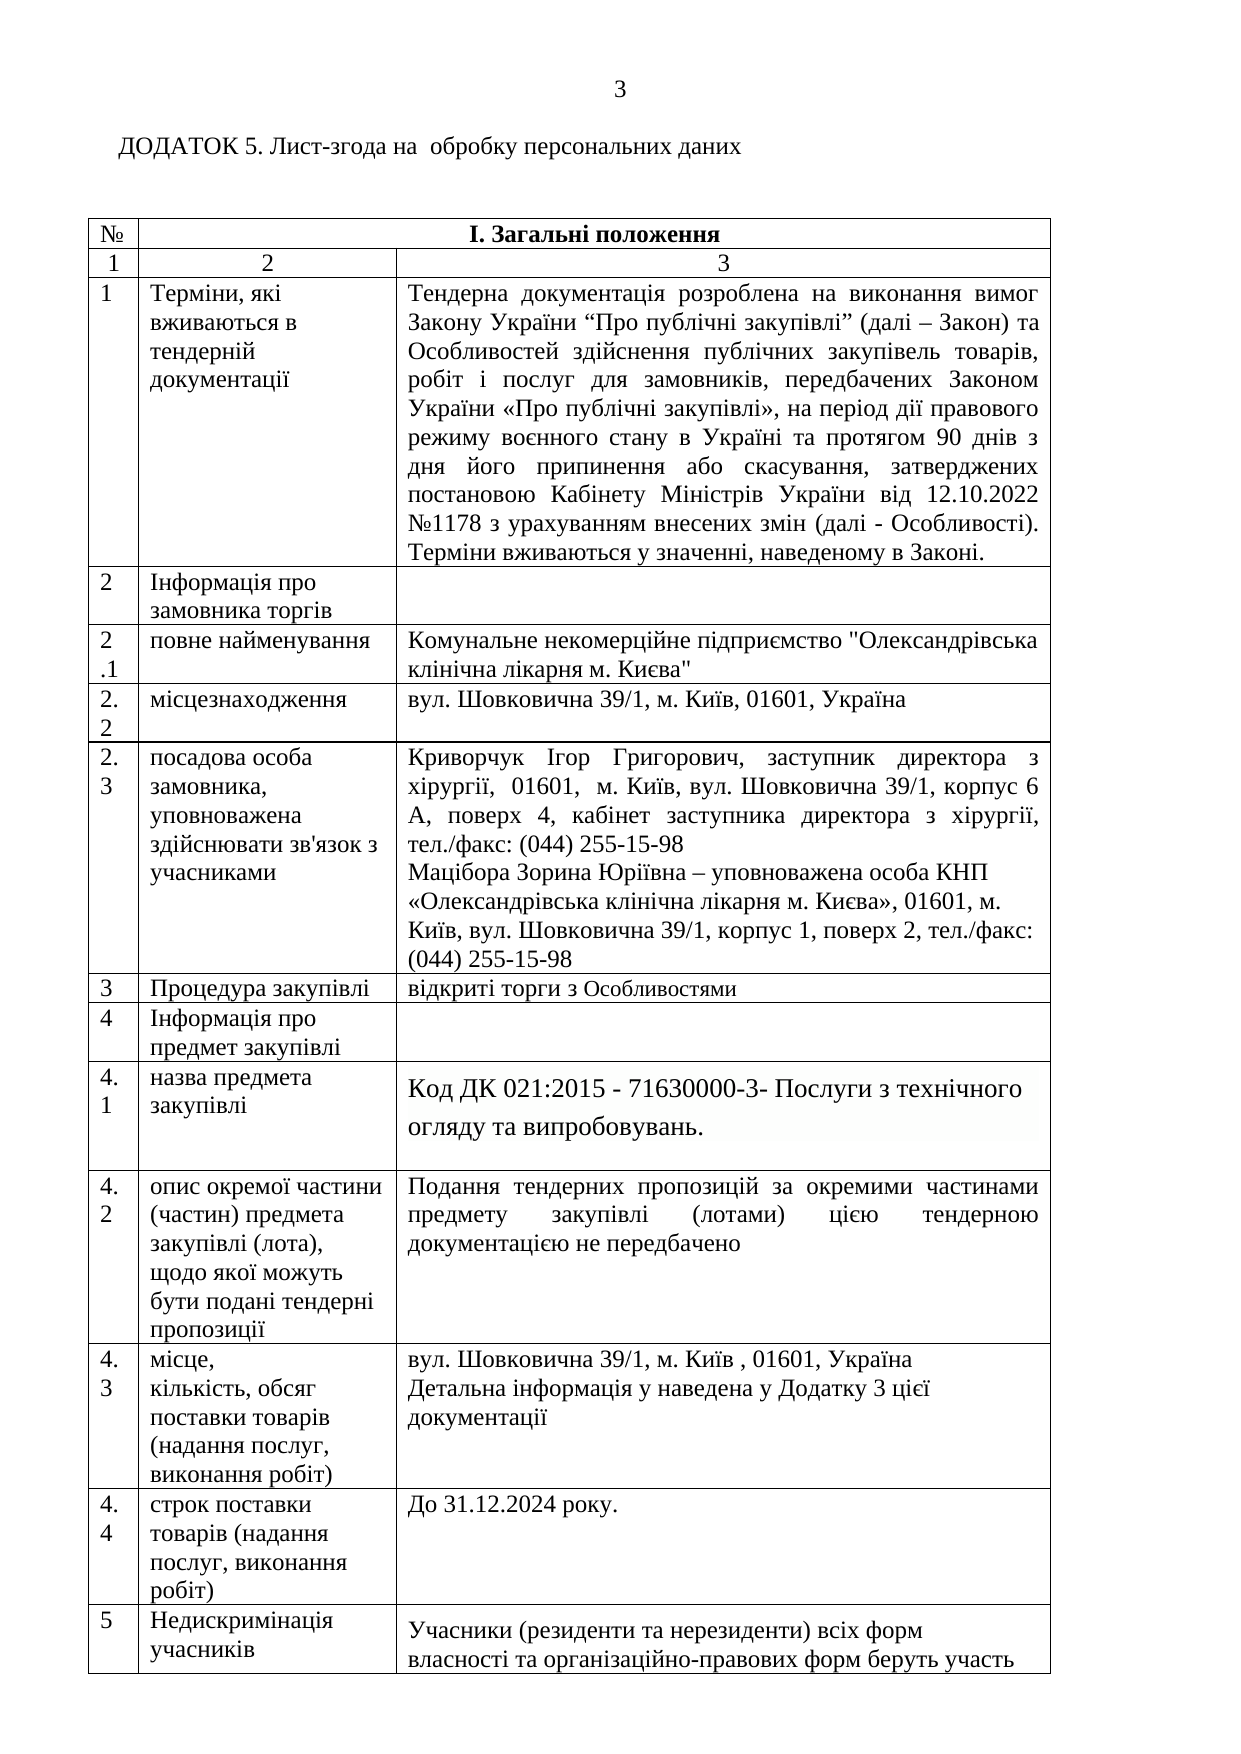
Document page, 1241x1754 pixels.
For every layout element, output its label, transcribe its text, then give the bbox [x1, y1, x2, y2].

table_cell вул. Шовковична 39/1, м. Київ, 01601, Україна [397, 684, 1050, 741]
table_cell 4 [89, 1003, 138, 1061]
table_cell назва предмета закупівлі [139, 1062, 396, 1170]
table_cell 4.3 [89, 1344, 138, 1488]
table_cell вул. Шовковична 39/1, м. Київ , 01601, Україна Детальна інформація у наведена у Додатку 3 цієї документації [397, 1344, 1050, 1488]
table_cell Процедура закупівлі [139, 974, 396, 1002]
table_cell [139, 1605, 396, 1673]
table_header № [89, 219, 138, 247]
table_cell До 31.12.2024 року. [397, 1489, 1050, 1604]
table_cell 3 [397, 249, 1050, 277]
table_cell 4.2 [89, 1171, 138, 1343]
table_cell 2 [139, 249, 396, 277]
table_cell Терміни, які вживаються в тендерній документації [139, 278, 396, 566]
table_cell 4.1 [89, 1062, 138, 1170]
table_header I. Загальні положення [139, 219, 1050, 247]
text ДОДАТОК 5. Лист-згода на обробку персональних даних [118, 131, 1122, 160]
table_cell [397, 1605, 1050, 1673]
table_cell Інформація про предмет закупівлі [139, 1003, 396, 1061]
table_cell строк поставки товарів (надання послуг, виконання робіт) [139, 1489, 396, 1604]
table_cell [397, 1003, 1050, 1061]
table_cell 5 [89, 1605, 138, 1673]
table_cell 1 [89, 278, 138, 566]
table_cell Інформація про замовника торгів [139, 567, 396, 624]
table_cell посадова особа замовника, уповноважена здійснювати зв'язок з учасниками [139, 743, 396, 972]
table_cell Комунальне некомерційне підприємство "Олександрівська клінічна лікарня м. Києва" [397, 625, 1050, 683]
table_cell Тендерна документація розроблена на виконання вимог Закону України “Про публічні закупівлі” (далі – Закон) та Особливостей здійснення публічних закупівель товарів, робіт і послуг для замовників, передбачених Законом України «Про публічні закупівлі», на період дії правового режиму воєнного стану в Україні та протягом 90 днів з дня його припинення або скасування, затверджених постановою Кабінету Міністрів України від 12.10.2022 №1178 з урахуванням внесених змін (далі - Особливості). Терміни вживаються у значенні, наведеному в Законі. [397, 278, 1050, 566]
table_cell 2.3 [89, 743, 138, 972]
table_cell відкриті торги з Особливостями [397, 974, 1050, 1002]
table_cell повне найменування [139, 625, 396, 683]
table_cell Криворчук Ігор Григорович, заступник директора з хірургії, 01601, м. Київ, вул. Шовковична 39/1, корпус 6 А, поверх 4, кабінет заступника директора з хірургії, тел./факс: (044) 255-15-98 Мацібора Зорина Юріївна – уповноважена особа КНП «Олександрівська клінічна лікарня м. Києва», 01601, м. Київ, вул. Шовковична 39/1, корпус 1, поверх 2, тел./факс: (044) 255-15-98 [397, 743, 1050, 972]
table_cell [397, 567, 1050, 624]
table_cell Код ДК 021:2015 - 71630000-3- Послуги з технічного огляду та випробовувань. [397, 1062, 1050, 1170]
table_cell 2.1 [89, 625, 138, 683]
table_cell місцезнаходження [139, 684, 396, 741]
table_cell 1 [89, 249, 138, 277]
table_cell опис окремої частини (частин) предмета закупівлі (лота), щодо якої можуть бути подані тендерні пропозиції [139, 1171, 396, 1343]
table_cell 3 [89, 974, 138, 1002]
table_cell Подання тендерних пропозицій за окремими частинами предмету закупівлі (лотами) цією тендерною документацією не передбачено [397, 1171, 1050, 1343]
table_cell 4.4 [89, 1489, 138, 1604]
table_cell 2.2 [89, 684, 138, 741]
table_cell місце, кількість, обсяг поставки товарів (надання послуг, виконання робіт) [139, 1344, 396, 1488]
table_cell 2 [89, 567, 138, 624]
